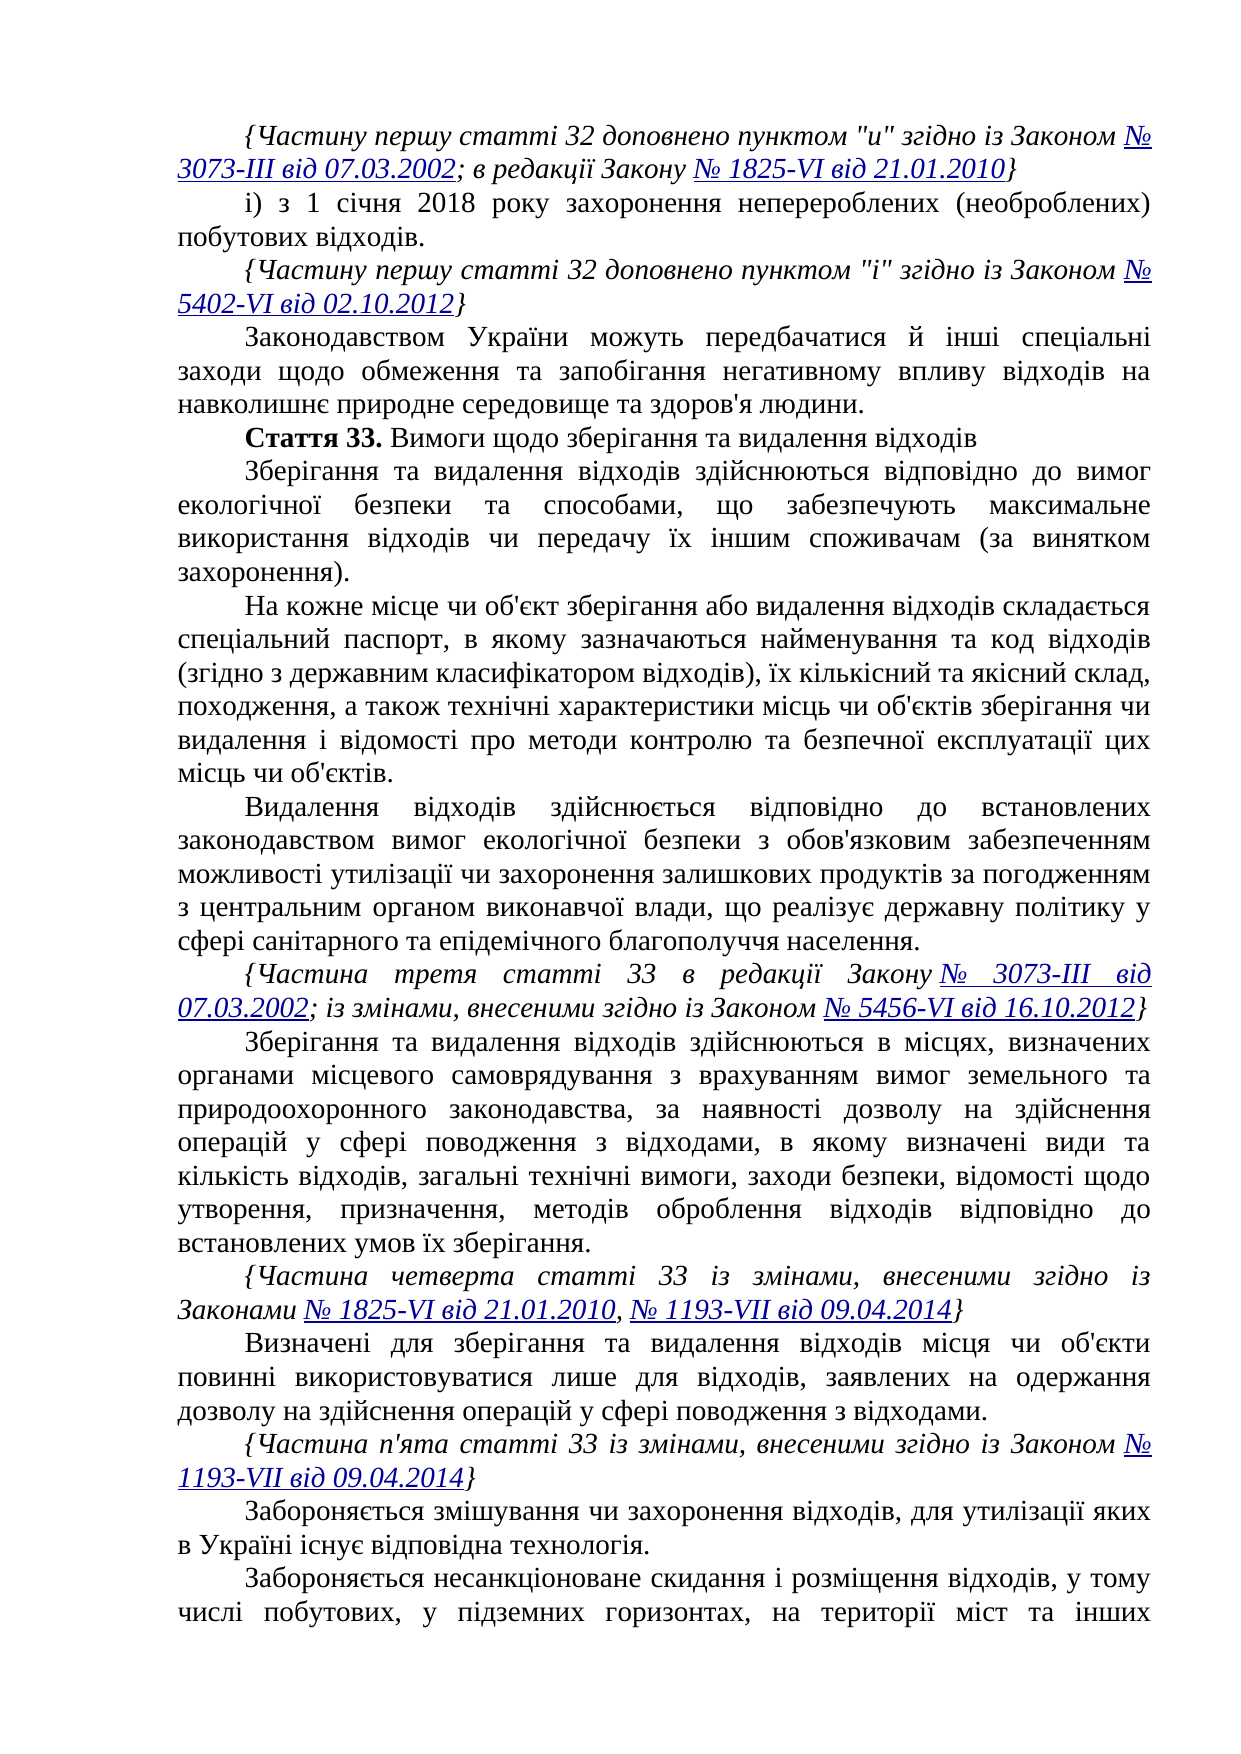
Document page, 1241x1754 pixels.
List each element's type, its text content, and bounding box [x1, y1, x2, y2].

text Видалення відходів здійснюється відповідно до встановлених законодавством вимог екологічної безпеки з обов'язковим забезпеченням можливості утилізації чи захоронення залишкових продуктів за погодженням з центральним органом виконавчої влади, що реалізує державну політику у сфері санітарного та епідемічного благополуччя населення. [177, 789, 1152, 957]
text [177, 1560, 1152, 1627]
text Забороняється змішування чи захоронення відходів, для утилізації яких в Україні існує відповідна технологія. [177, 1493, 1152, 1560]
text Законодавством України можуть передбачатися й інші спеціальні заходи щодо обмеження та запобігання негативному впливу відходів на навколишнє природне середовище та здоров'я людини. [177, 319, 1152, 420]
text і) з 1 січня 2018 року захоронення неперероблених (необроблених) побутових відходів. [177, 185, 1152, 252]
text {Частину першу статті 32 доповнено пунктом "и" згідно із Законом № 3073-III від 07.03.2002; в редакції Закону № 1825-VI від 21.01.2010} [177, 118, 1152, 185]
text На кожне місце чи об'єкт зберігання або видалення відходів складається спеціальний паспорт, в якому зазначаються найменування та код відходів (згідно з державним класифікатором відходів), їх кількісний та якісний склад, походження, а також технічні характеристики місць чи об'єктів зберігання чи видалення і відомості про методи контролю та безпечної експлуатації цих місць чи об'єктів. [177, 588, 1152, 789]
text {Частина четверта статті 33 із змінами, внесеними згідно із Законами № 1825-VI від 21.01.2010, № 1193-VII від 09.04.2014} [177, 1258, 1152, 1326]
text {Частина п'ята статті 33 із змінами, внесеними згідно із Законом № 1193-VII від 09.04.2014} [177, 1426, 1152, 1493]
text Стаття 33. Вимоги щодо зберігання та видалення відходів [177, 420, 1152, 453]
text Зберігання та видалення відходів здійснюються в місцях, визначених органами місцевого самоврядування з врахуванням вимог земельного та природоохоронного законодавства, за наявності дозволу на здійснення операцій у сфері поводження з відходами, в якому визначені види та кількість відходів, загальні технічні вимоги, заходи безпеки, відомості щодо утворення, призначення, методів оброблення відходів відповідно до встановлених умов їх зберігання. [177, 1024, 1152, 1258]
text Зберігання та видалення відходів здійснюються відповідно до вимог екологічної безпеки та способами, що забезпечують максимальне використання відходів чи передачу їх іншим споживачам (за винятком захоронення). [177, 453, 1152, 588]
text {Частину першу статті 32 доповнено пунктом "і" згідно із Законом № 5402-VI від 02.10.2012} [177, 252, 1152, 319]
text {Частина третя статті 33 в редакції Закону № 3073-III від 07.03.2002; із змінами, внесеними згідно із Законом № 5456-VI від 16.10.2012} [177, 957, 1152, 1024]
text Визначені для зберігання та видалення відходів місця чи об'єкти повинні використовуватися лише для відходів, заявлених на одержання дозволу на здійснення операцій у сфері поводження з відходами. [177, 1326, 1152, 1426]
